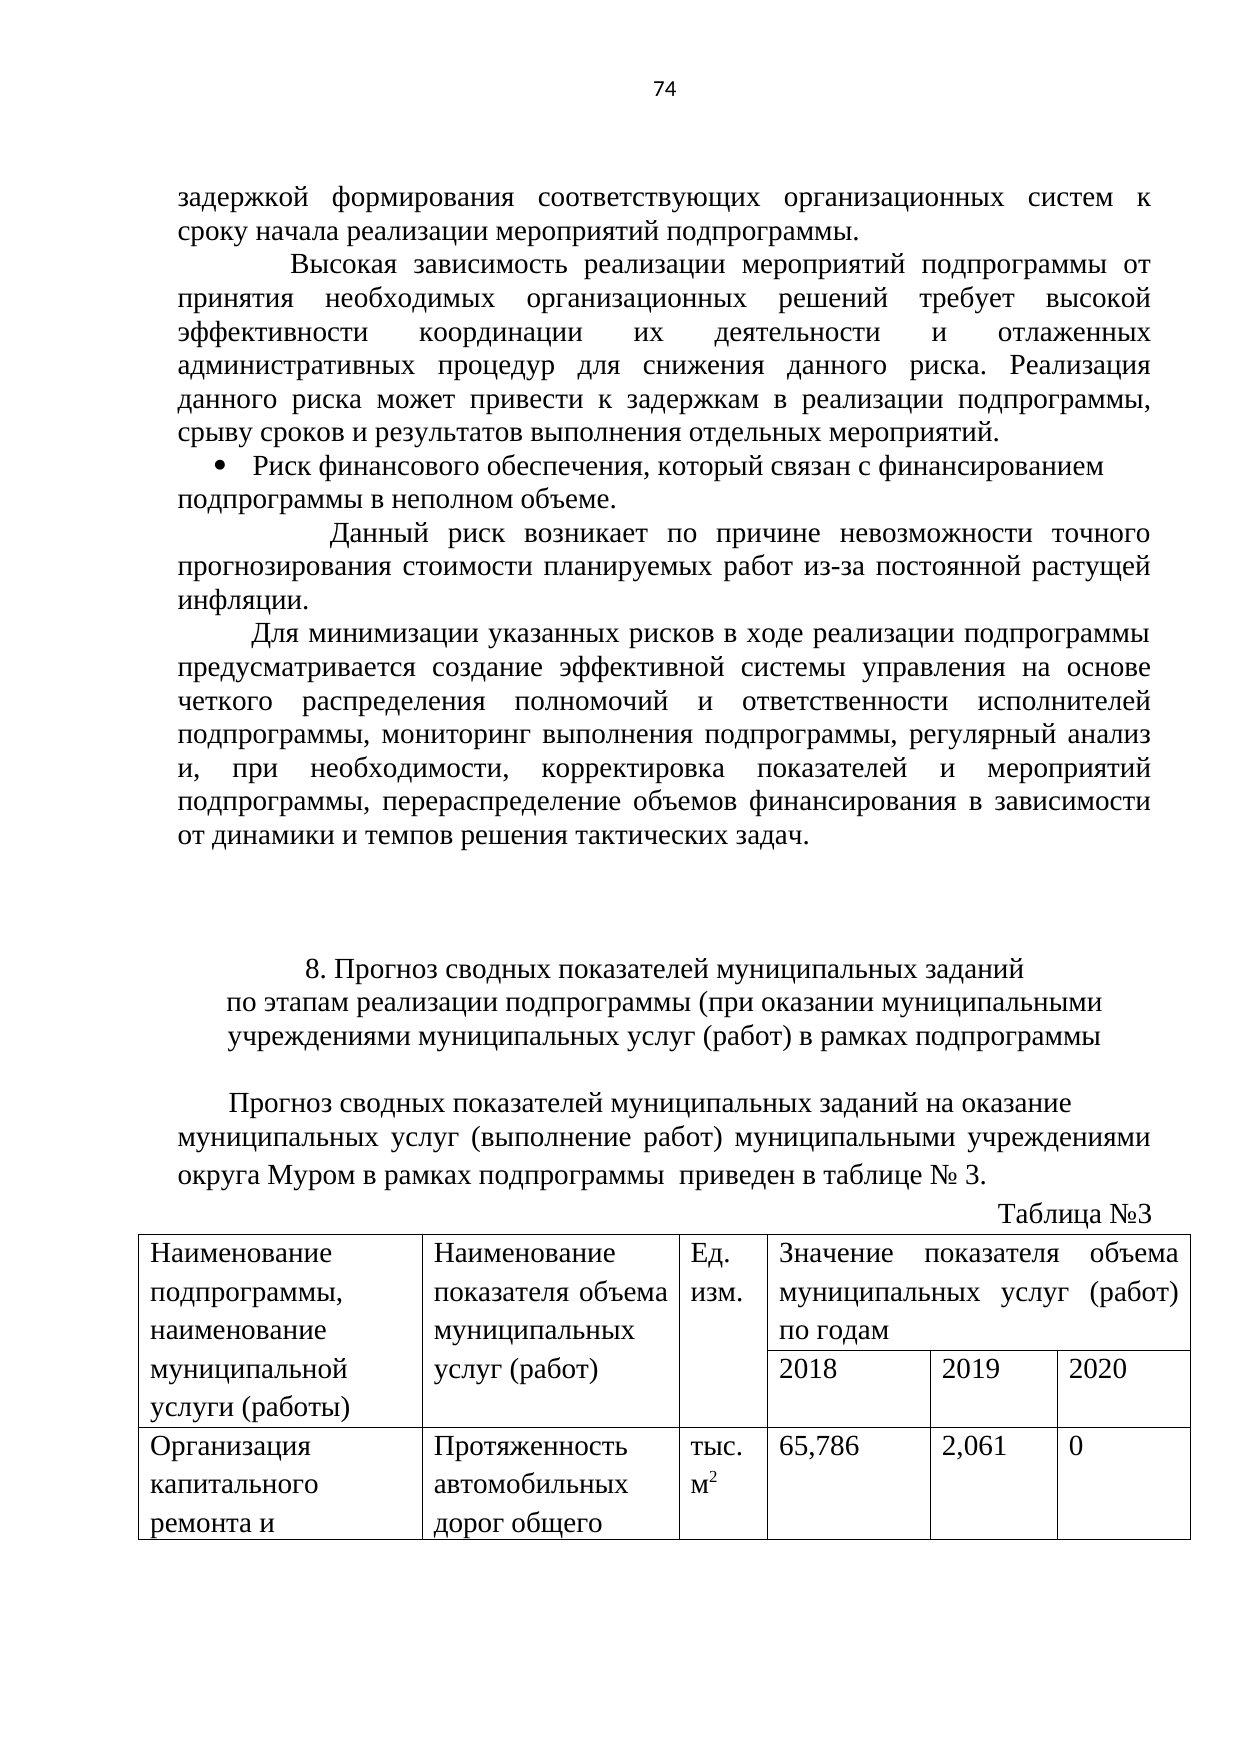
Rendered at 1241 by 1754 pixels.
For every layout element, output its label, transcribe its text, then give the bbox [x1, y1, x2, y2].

text Таблица №3 [177, 1196, 1152, 1229]
text 8. Прогноз сводных показателей муниципальных заданий [177, 951, 1152, 984]
text Прогноз сводных показателей муниципальных заданий на оказание [177, 1085, 1152, 1119]
table_header Наименование подпрограммы, наименование муниципальной услуги (работы) [139, 1235, 422, 1427]
table_cell 2,061 [931, 1428, 1057, 1539]
table_cell 2020 [1058, 1351, 1190, 1427]
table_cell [139, 1428, 422, 1539]
table_header Значение показателя объема муниципальных услуг (работ) по годам [768, 1235, 1190, 1350]
text Высокая зависимость реализации мероприятий подпрограммы от принятия необходимых организационных решений требует высокой эффективности координации их деятельности и отлаженных административных процедур для снижения данного риска. Реализация данного риска может привести к задержкам в реализации подпрограммы, срыву сроков и результатов выполнения отдельных мероприятий. [177, 247, 1152, 448]
text муниципальных услуг (выполнение работ) муниципальными учреждениями округа Муром в рамках подпрограммы приведен в таблице № 3. [177, 1119, 1152, 1191]
text Данный риск возникает по причине невозможности точного прогнозирования стоимости планируемых работ из-за постоянной растущей инфляции. [177, 515, 1152, 616]
text по этапам реализации подпрограммы (при оказании муниципальными учреждениями муниципальных услуг (работ) в рамках подпрограммы [177, 984, 1152, 1052]
text Для минимизации указанных рисков в ходе реализации подпрограммы предусматривается создание эффективной системы управления на основе четкого распределения полномочий и ответственности исполнителей подпрограммы, мониторинг выполнения подпрограммы, регулярный анализ и, при необходимости, корректировка показателей и мероприятий подпрограммы, перераспределение объемов финансирования в зависимости от динамики и темпов решения тактических задач. [177, 616, 1152, 850]
text подпрограммы в неполном объеме. [177, 481, 1152, 515]
text задержкой формирования соответствующих организационных систем к сроку начала реализации мероприятий подпрограммы. [177, 179, 1152, 247]
table_cell тыс.м2 [680, 1428, 767, 1539]
table_cell 2019 [931, 1351, 1057, 1427]
table_cell 2018 [768, 1351, 930, 1427]
table_cell 65,786 [768, 1428, 930, 1539]
list Риск финансового обеспечения, который связан с финансированием [215, 448, 1152, 481]
table_cell 0 [1058, 1428, 1190, 1539]
table_header Наименование показателя объема муниципальных услуг (работ) [423, 1235, 679, 1427]
table_header Ед. изм. [680, 1235, 767, 1427]
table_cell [423, 1428, 679, 1539]
